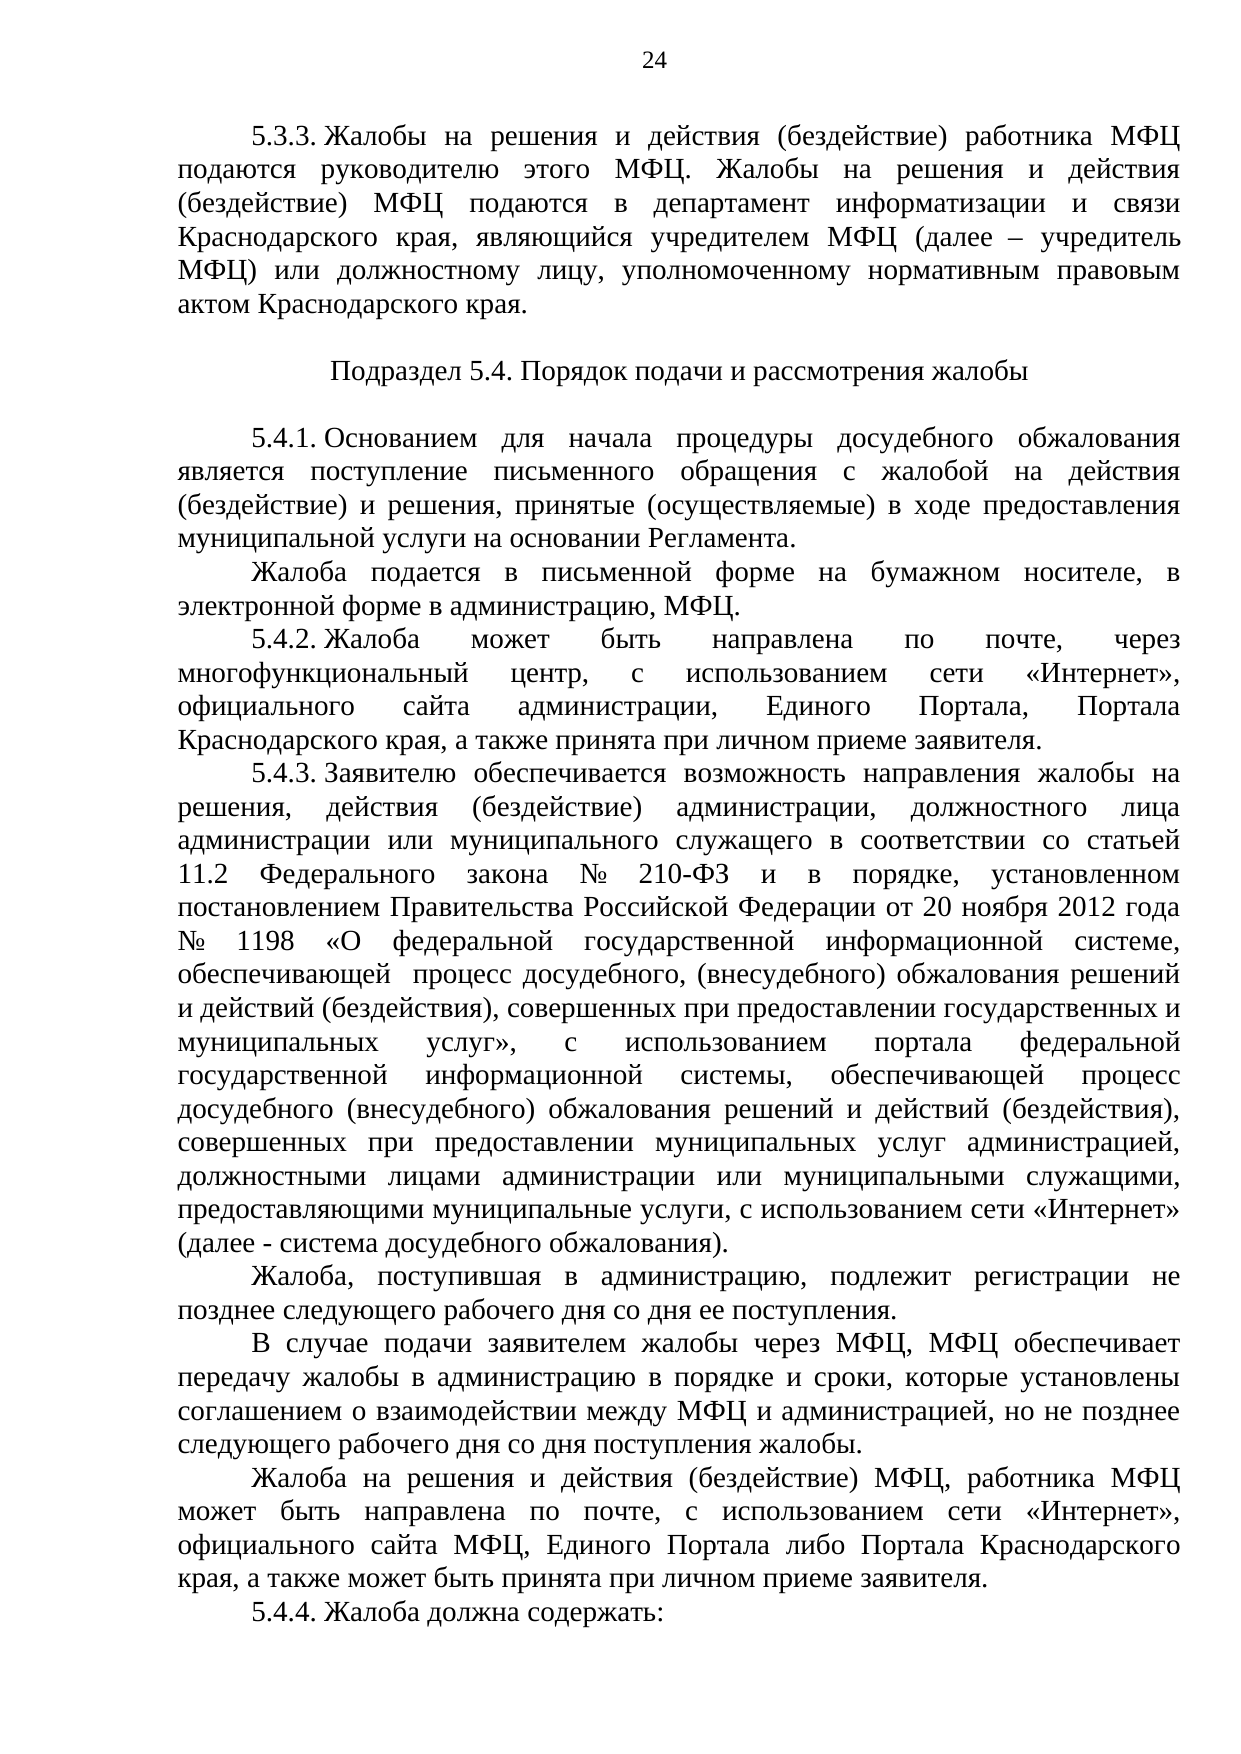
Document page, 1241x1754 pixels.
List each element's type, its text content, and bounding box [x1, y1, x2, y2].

text 5.4.3. Заявителю обеспечивается возможность направления жалобы на решения, действия (бездействие) администрации, должностного лица администрации или муниципального служащего в соответствии со статьей 11.2 Федерального закона № 210-ФЗ и в порядке, установленном постановлением Правительства Российской Федерации от 20 ноября 2012 года № 1198 «О федеральной государственной информационной системе, обеспечивающей процесс досудебного, (внесудебного) обжалования решений и действий (бездействия), совершенных при предоставлении государственных и муниципальных услуг», с использованием портала федеральной государственной информационной системы, обеспечивающей процесс досудебного (внесудебного) обжалования решений и действий (бездействия), совершенных при предоставлении муниципальных услуг администрацией, должностными лицами администрации или муниципальными служащими, предоставляющими муниципальные услуги, с использованием сети «Интернет» (далее - система досудебного обжалования). [177, 755, 1181, 1258]
text 5.3.3. Жалобы на решения и действия (бездействие) работника МФЦ подаются руководителю этого МФЦ. Жалобы на решения и действия (бездействие) МФЦ подаются в департамент информатизации и связи Краснодарского края, являющийся учредителем МФЦ (далее – учредитель МФЦ) или должностному лицу, уполномоченному нормативным правовым актом Краснодарского края. [177, 118, 1181, 319]
text В случае подачи заявителем жалобы через МФЦ, МФЦ обеспечивает передачу жалобы в администрацию в порядке и сроки, которые установлены соглашением о взаимодействии между МФЦ и администрацией, но не позднее следующего рабочего дня со дня поступления жалобы. [177, 1326, 1181, 1460]
text 5.4.1. Основанием для начала процедуры досудебного обжалования является поступление письменного обращения с жалобой на действия (бездействие) и решения, принятые (осуществляемые) в ходе предоставления муниципальной услуги на основании Регламента. [177, 420, 1181, 554]
text Жалоба на решения и действия (бездействие) МФЦ, работника МФЦ может быть направлена по почте, с использованием сети «Интернет», официального сайта МФЦ, Единого Портала либо Портала Краснодарского края, а также может быть принята при личном приеме заявителя. [177, 1460, 1181, 1594]
text Жалоба, поступившая в администрацию, подлежит регистрации не позднее следующего рабочего дня со дня ее поступления. [177, 1258, 1181, 1326]
text Подраздел 5.4. Порядок подачи и рассмотрения жалобы [177, 353, 1181, 386]
text Жалоба подается в письменной форме на бумажном носителе, в электронной форме в администрацию, МФЦ. [177, 554, 1181, 621]
text 5.4.4. Жалоба должна содержать: [177, 1594, 1181, 1627]
text 5.4.2. Жалоба может быть направлена по почте, через многофункциональный центр, с использованием сети «Интернет», официального сайта администрации, Единого Портала, Портала Краснодарского края, а также принята при личном приеме заявителя. [177, 621, 1181, 755]
